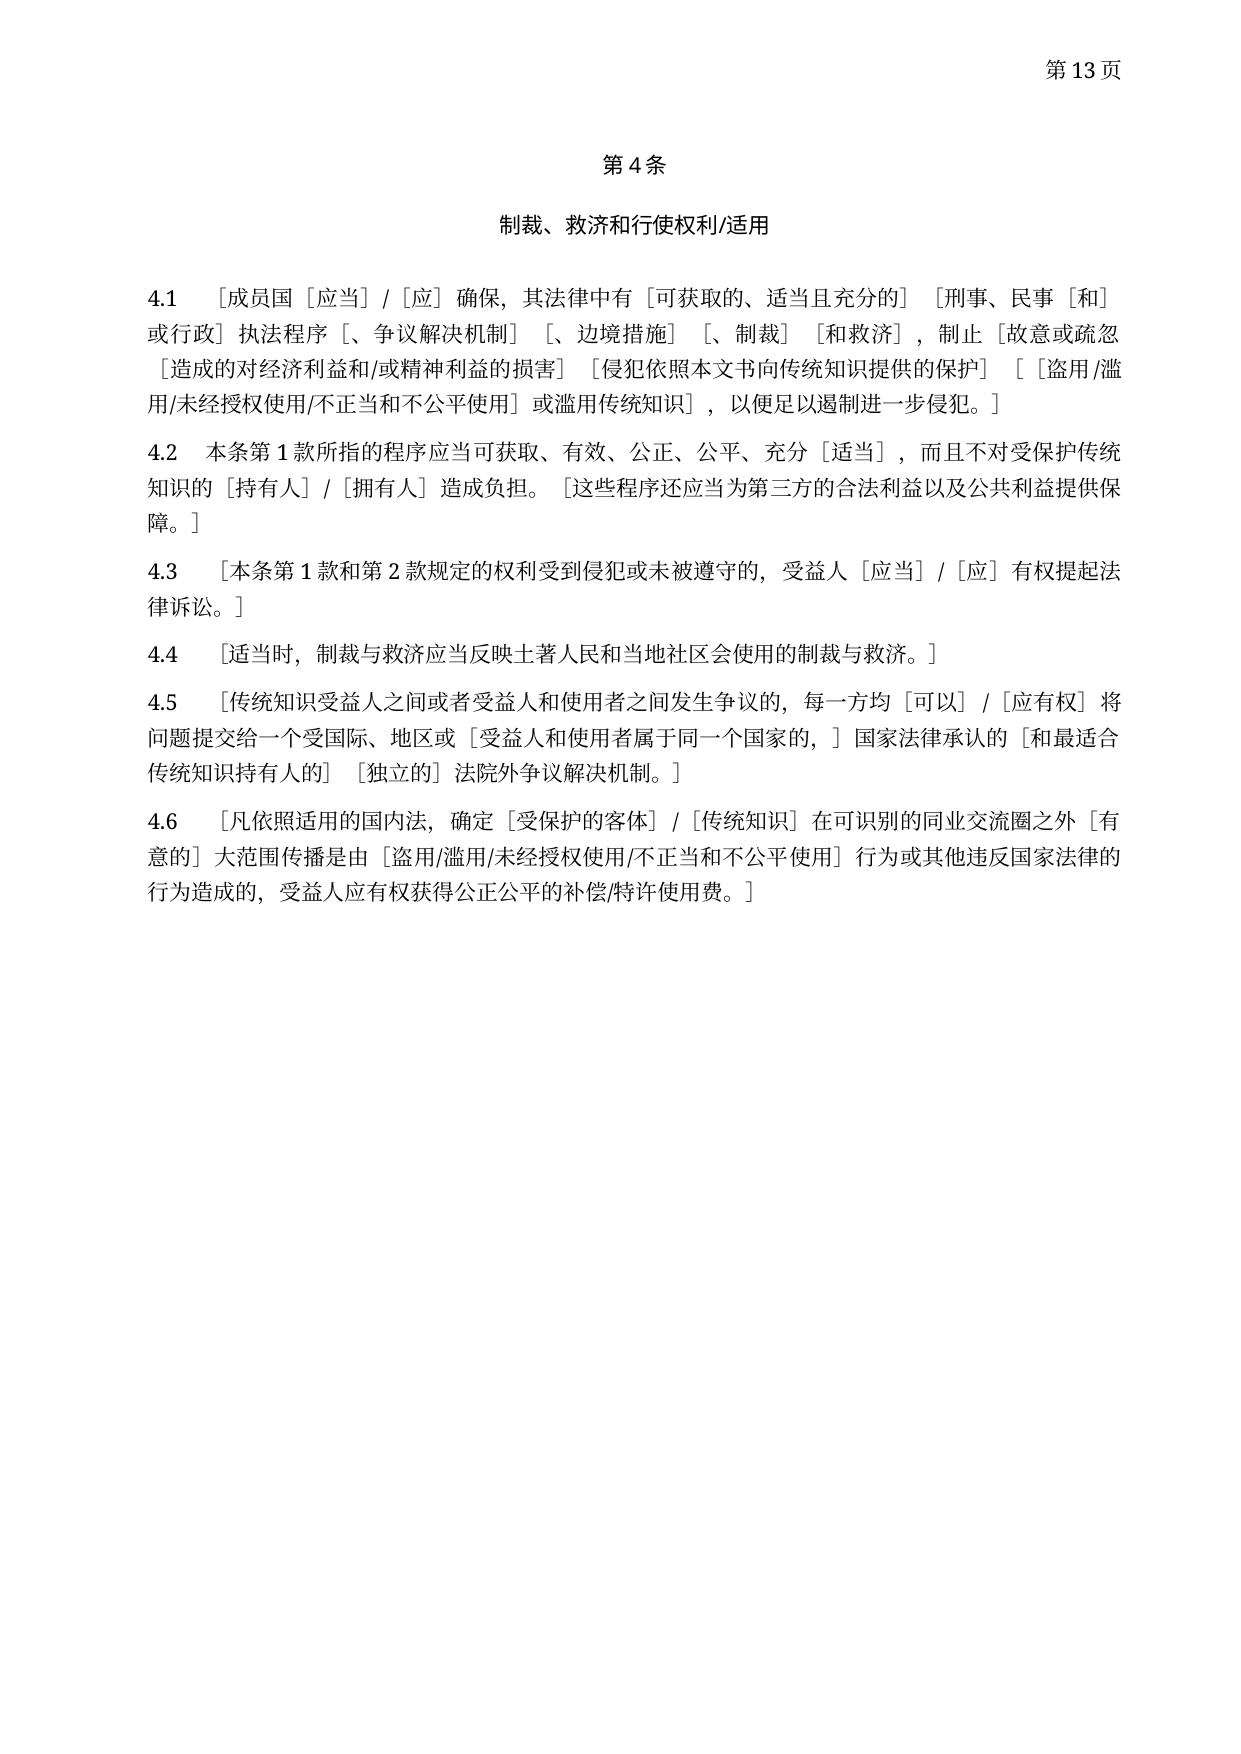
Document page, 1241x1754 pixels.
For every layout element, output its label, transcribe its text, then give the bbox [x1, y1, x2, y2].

text 4.5 ［传统知识受益人之间或者受益人和使用者之间发生争议的，每一方均［可以］/［应有权］将问题提交给一个受国际、地区或［受益人和使用者属于同一个国家的，］国家法律承认的［和最适合传统知识持有人的］［独立的］法院外争议解决机制。］ [148, 682, 1122, 788]
text 4.4 ［适当时，制裁与救济应当反映土著人民和当地社区会使用的制裁与救济。］ [148, 634, 1122, 669]
text 4.6 ［凡依照适用的国内法，确定［受保护的客体］/［传统知识］在可识别的同业交流圈之外［有意的］大范围传播是由［盗用/滥用/未经授权使用/不正当和不公平使用］行为或其他违反国家法律的行为造成的，受益人应有权获得公正公平的补偿/特许使用费。］ [148, 801, 1122, 907]
text 第4条 [148, 144, 1122, 180]
text 制裁、救济和行使权利/适用 [148, 205, 1122, 240]
text 4.1 ［成员国［应当］/［应］确保，其法律中有［可获取的、适当且充分的］［刑事、民事［和］或行政］执法程序［、争议解决机制］［、边境措施］［、制裁］［和救济］，制止［故意或疏忽［造成的对经济利益和/或精神利益的损害］［侵犯依照本文书向传统知识提供的保护］［［盗用/滥用/未经授权使用/不正当和不公平使用］或滥用传统知识］，以便足以遏制进一步侵犯。］ [148, 278, 1122, 419]
text 4.3 ［本条第1款和第2款规定的权利受到侵犯或未被遵守的，受益人［应当］/［应］有权提起法律诉讼。］ [148, 551, 1122, 621]
text 4.2 本条第1款所指的程序应当可获取、有效、公正、公平、充分［适当］，而且不对受保护传统知识的［持有人］/［拥有人］造成负担。［这些程序还应当为第三方的合法利益以及公共利益提供保障。］ [148, 432, 1122, 538]
